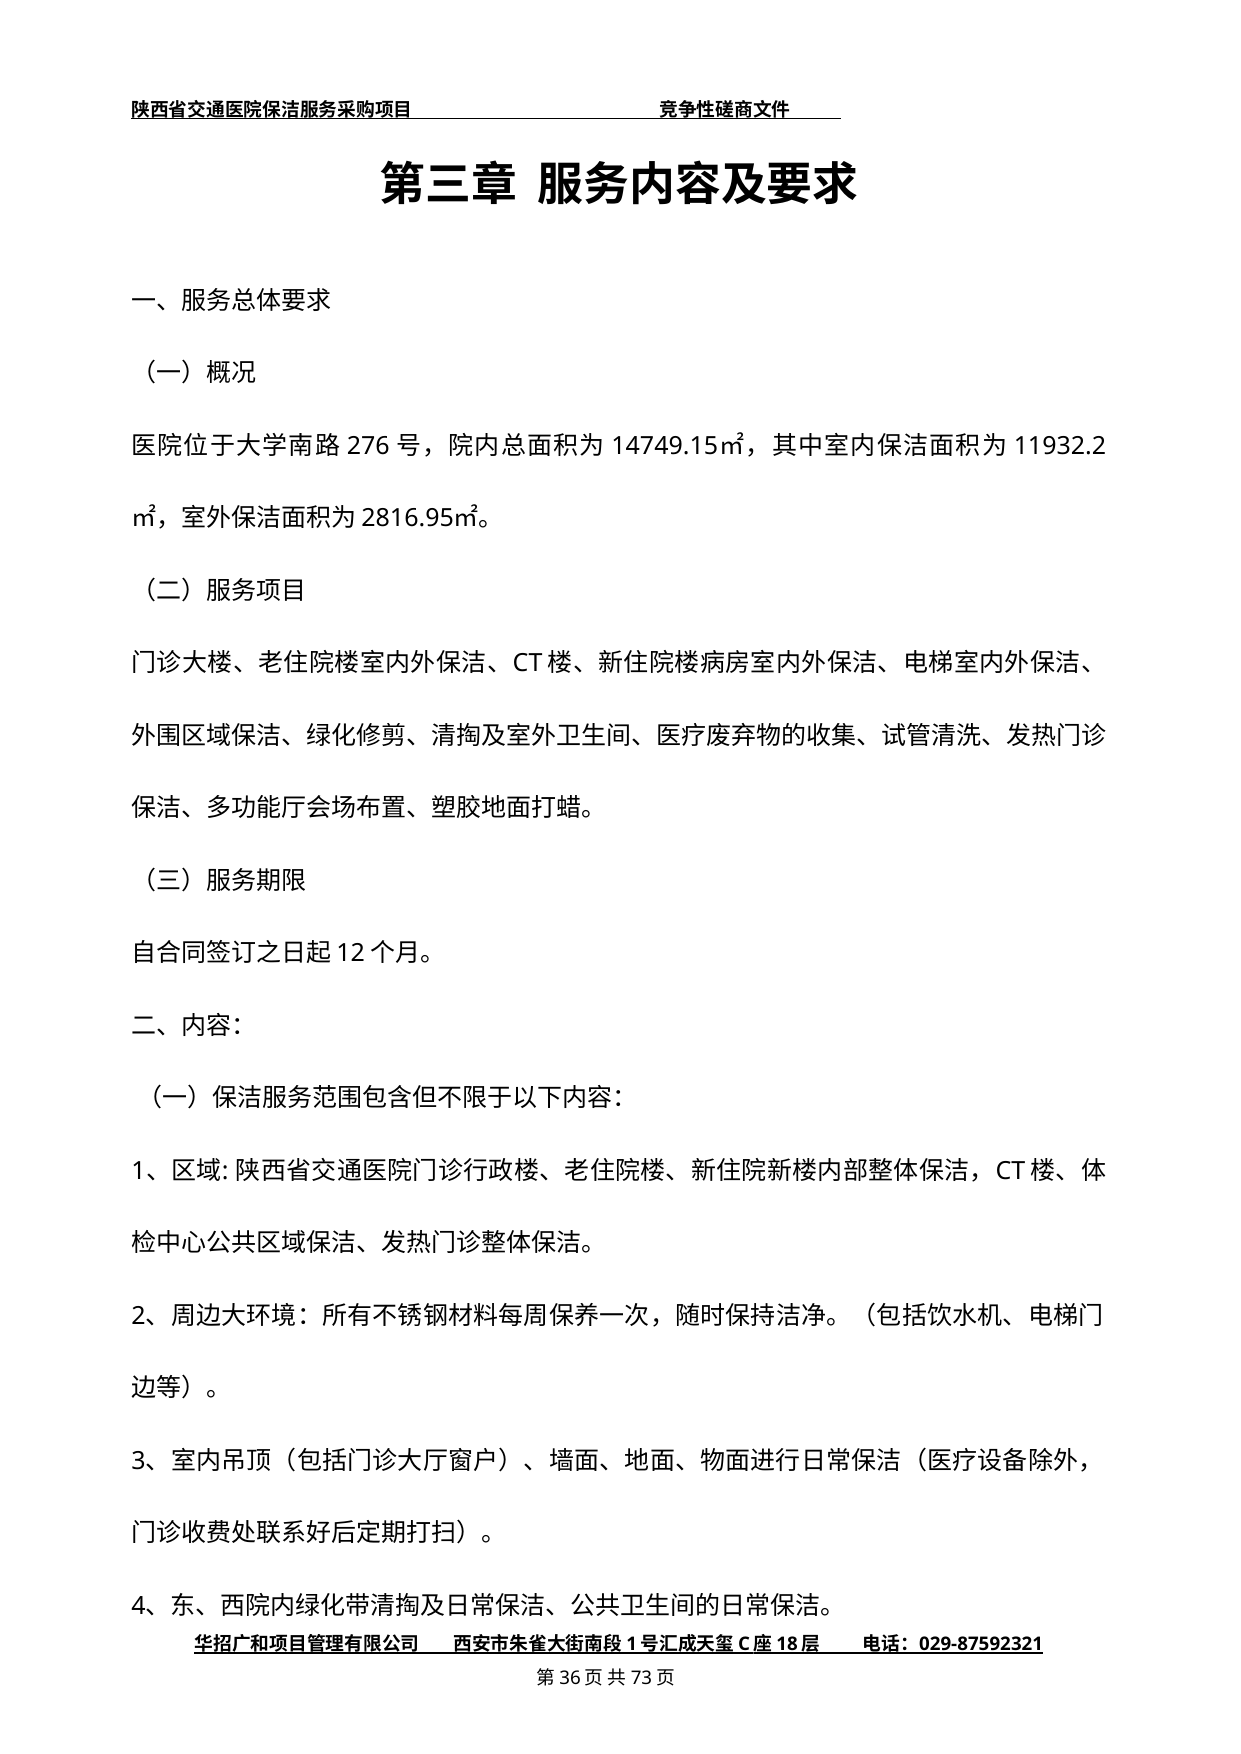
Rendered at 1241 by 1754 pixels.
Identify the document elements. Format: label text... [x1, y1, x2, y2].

text （三）服务期限 [131, 860, 1106, 897]
text 4、东、西院内绿化带清掏及日常保洁、公共卫生间的日常保洁。 [131, 1585, 1106, 1622]
text 医院位于大学南路276号，院内总面积为14749.15㎡，其中室内保洁面积为11932.2㎡，室外保洁面积为2816.95㎡。 [131, 425, 1106, 534]
text 二、内容： [131, 1005, 1106, 1042]
text 2、周边大环境：所有不锈钢材料每周保养一次，随时保持洁净。（包括饮水机、电梯门边等）。 [131, 1295, 1106, 1404]
text 门诊大楼、老住院楼室内外保洁、CT楼、新住院楼病房室内外保洁、电梯室内外保洁、外围区域保洁、绿化修剪、清掏及室外卫生间、医疗废弃物的收集、试管清洗、发热门诊保洁、多功能厅会场布置、塑胶地面打蜡。 [131, 643, 1106, 824]
subtitle 第三章 服务内容及要求 [131, 148, 1106, 214]
text （一）概况 [131, 353, 1106, 389]
text 1、区域: 陕西省交通医院门诊行政楼、老住院楼、新住院新楼内部整体保洁，CT楼、体检中心公共区域保洁、发热门诊整体保洁。 [131, 1150, 1106, 1259]
text 3、室内吊顶（包括门诊大厅窗户）、墙面、地面、物面进行日常保洁（医疗设备除外，门诊收费处联系好后定期打扫）。 [131, 1440, 1106, 1549]
text 一、服务总体要求 [131, 280, 1106, 317]
text （二）服务项目 [131, 570, 1106, 607]
text 自合同签订之日起12个月。 [131, 933, 1106, 969]
text （一）保洁服务范围包含但不限于以下内容： [131, 1078, 1106, 1114]
